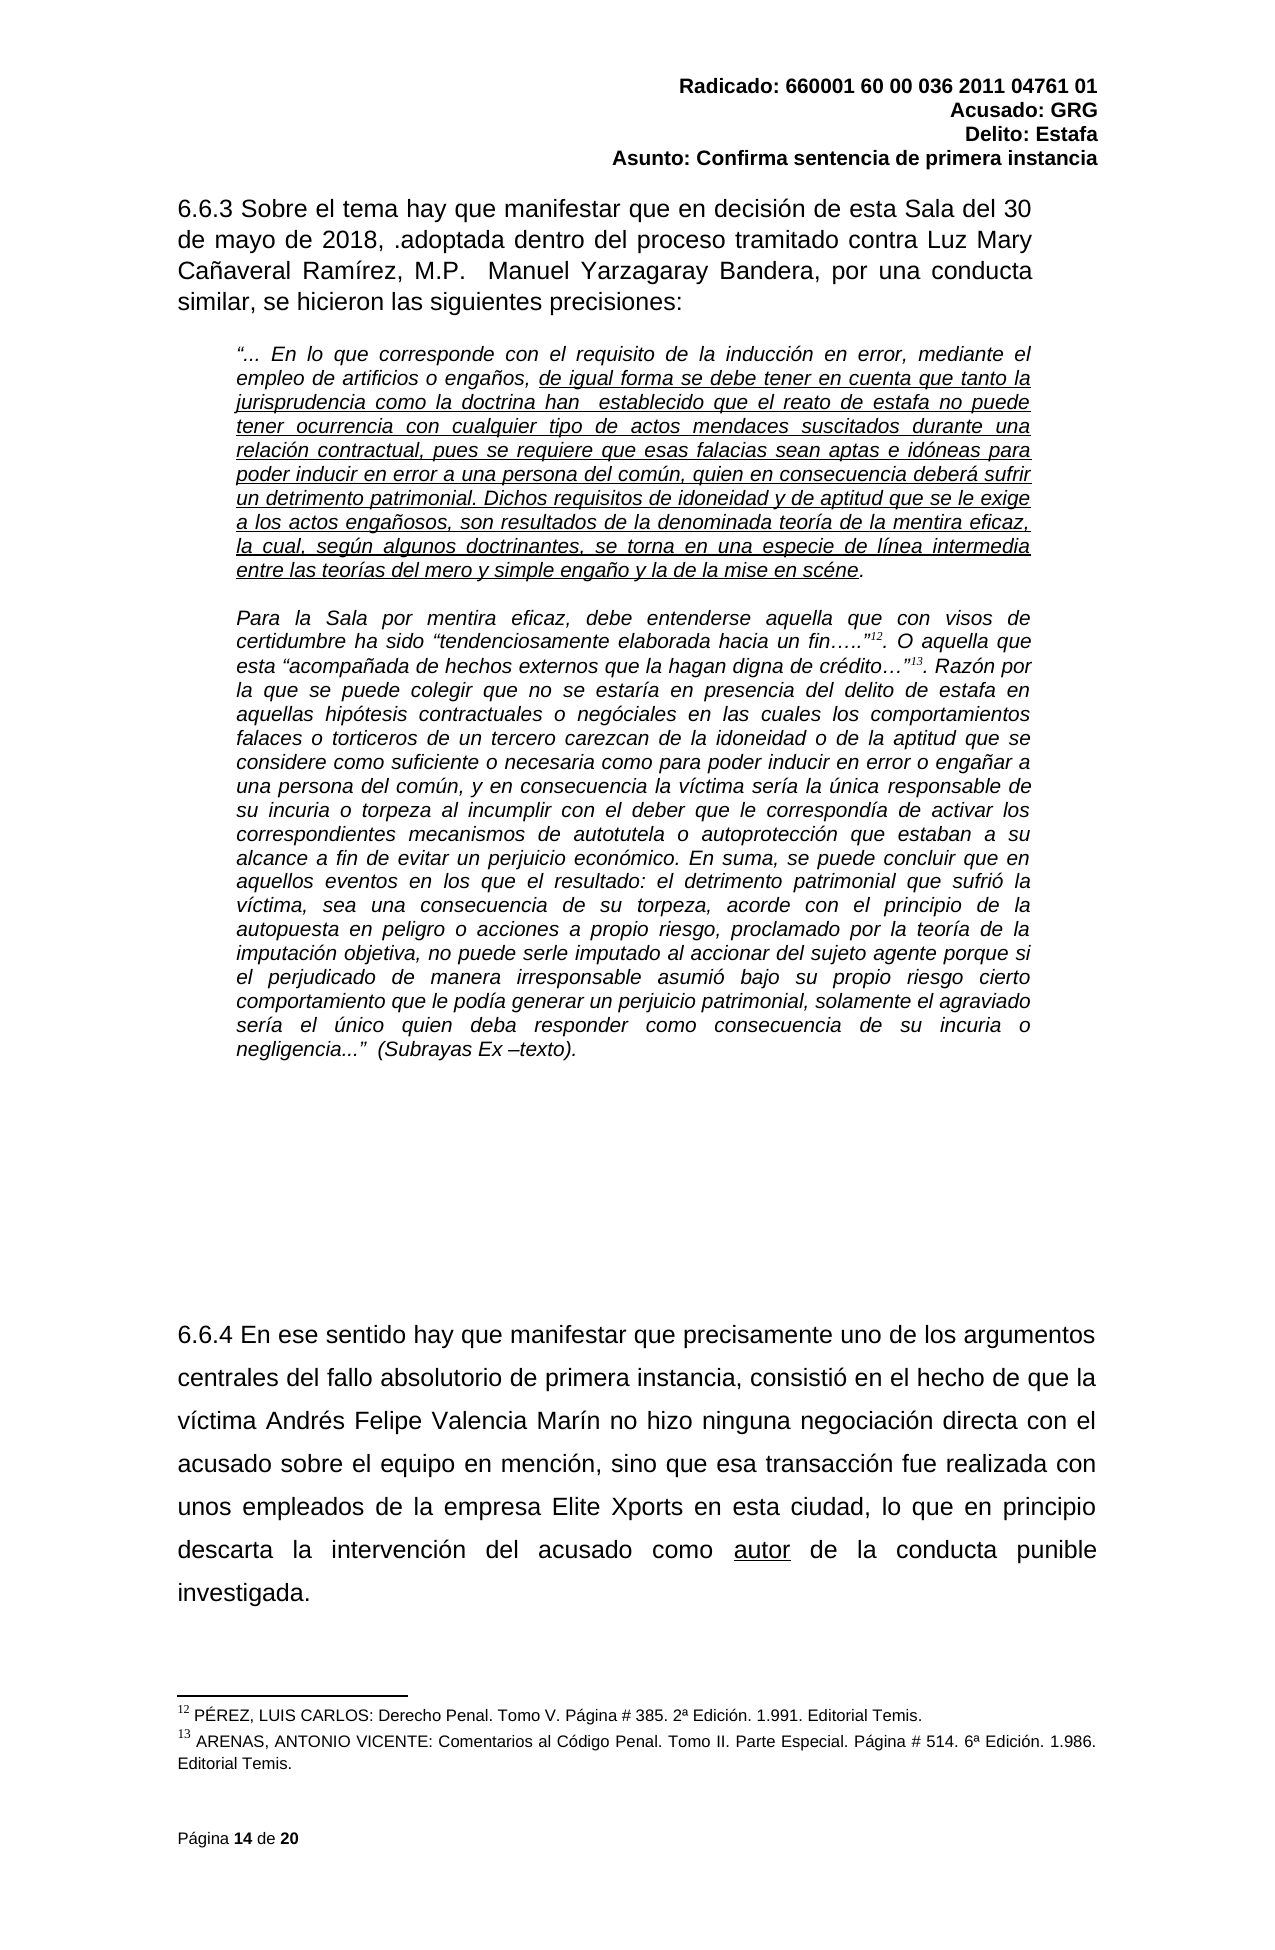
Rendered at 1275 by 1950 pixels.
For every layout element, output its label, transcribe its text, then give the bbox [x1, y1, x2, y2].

text 6.6.4 En ese sentido hay que manifestar que precisamente uno de los argumentos centrales del fallo absolutorio de primera instancia, consistió en el hecho de que la víctima Andrés Felipe Valencia Marín no hizo ninguna negociación directa con el acusado sobre el equipo en mención, sino que esa transacción fue realizada con unos empleados de la empresa Elite Xports en esta ciudad, lo que en principio descarta la intervención del acusado como autor de la conducta punible investigada. [177, 1320, 1098, 1607]
text 6.6.3 Sobre el tema hay que manifestar que en decisión de esta Sala del 30 de mayo de 2018, .adoptada dentro del proceso tramitado contra Luz Mary Cañaveral Ramírez, M.P. Manuel Yarzagaray Bandera, por una conducta similar, se hicieron las siguientes precisiones: [177, 194, 1034, 316]
text “... En lo que corresponde con el requisito de la inducción en error, mediante el empleo de artificios o engaños, de igual forma se debe tener en cuenta que tanto la jurisprudencia como la doctrina han establecido que el reato de estafa no puede tener ocurrencia con cualquier tipo de actos mendaces suscitados durante una relación contractual, pues se requiere que esas falacias sean aptas e idóneas para poder inducir en error a una persona del común, quien en consecuencia deberá sufrir un detrimento patrimonial. Dichos requisitos de idoneidad y de aptitud que se le exige a los actos engañosos, son resultados de la denominada teoría de la mentira eficaz, la cual, según algunos doctrinantes, se torna en una especie de línea intermedia entre las teorías del mero y simple engaño y la de la mise en scéne. [236, 342, 1034, 581]
text Para la Sala por mentira eficaz, debe entenderse aquella que con visos de certidumbre ha sido “tendenciosamente elaborada hacia un fin…..”. O aquella que esta “acompañada de hechos externos que la hagan digna de crédito…”. Razón por la que se puede colegir que no se estaría en presencia del delito de estafa en aquellas hipótesis contractuales o negóciales en las cuales los comportamientos falaces o torticeros de un tercero carezcan de la idoneidad o de la aptitud que se considere como suficiente o necesaria como para poder inducir en error o engañar a una persona del común, y en consecuencia la víctima sería la única responsable de su incuria o torpeza al incumplir con el deber que le correspondía de activar los correspondientes mecanismos de autotutela o autoprotección que estaban a su alcance a fin de evitar un perjuicio económico. En suma, se puede concluir que en aquellos eventos en los que el resultado: el detrimento patrimonial que sufrió la víctima, sea una consecuencia de su torpeza, acorde con el principio de la autopuesta en peligro o acciones a propio riesgo, proclamado por la teoría de la imputación objetiva, no puede serle imputado al accionar del sujeto agente porque si el perjudicado de manera irresponsable asumió bajo su propio riesgo cierto comportamiento que le podía generar un perjuicio patrimonial, solamente el agraviado sería el único quien deba responder como consecuencia de su incuria o negligencia...” (Subrayas Ex –texto). [236, 605, 1034, 1061]
